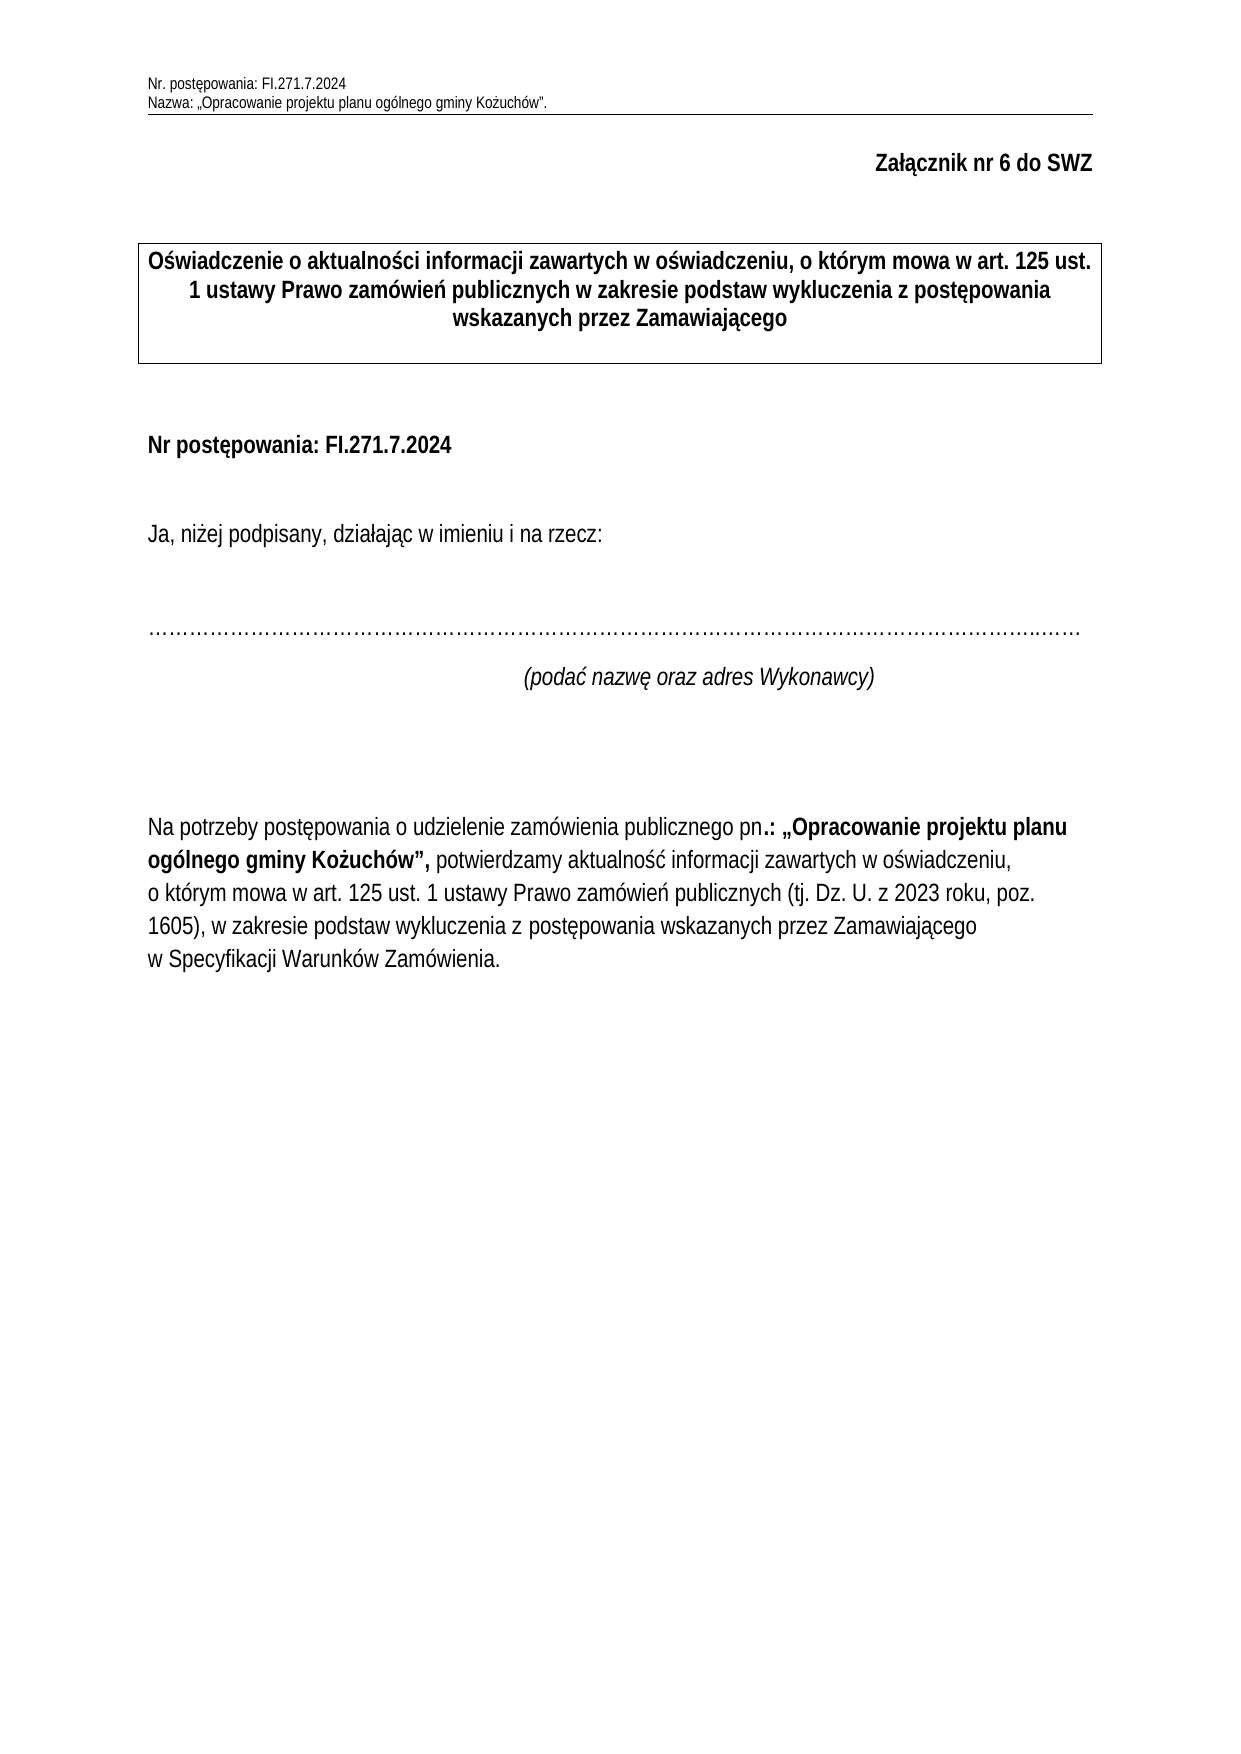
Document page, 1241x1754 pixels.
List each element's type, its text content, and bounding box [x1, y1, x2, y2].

text …………………………………………………………………………………………………………………..…… [148, 612, 1093, 641]
text Nr postępowania: FI.271.7.2024 [148, 430, 1093, 459]
text Na potrzeby postępowania o udzielenie zamówienia publicznego pn.: „Opracowanie projektu planu ogólnego gminy Kożuchów”, potwierdzamy aktualność informacji zawartych w oświadczeniu, o którym mowa w art. 125 ust. 1 ustawy Prawo zamówień publicznych (tj. Dz. U. z 2023 roku, poz. 1605), w zakresie podstaw wykluczenia z postępowania wskazanych przez Zamawiającego w Specyfikacji Warunków Zamówienia. [148, 812, 1093, 972]
text (podać nazwę oraz adres Wykonawcy) [148, 662, 1093, 690]
text Oświadczenie o aktualności informacji zawartych w oświadczeniu, o którym mowa w art. 125 ust. 1 ustawy Prawo zamówień publicznych w zakresie podstaw wykluczenia z postępowania wskazanych przez Zamawiającego [139, 244, 1101, 332]
text Załącznik nr 6 do SWZ [148, 148, 1093, 176]
text Ja, niżej podpisany, działając w imieniu i na rzecz: [148, 519, 1093, 548]
